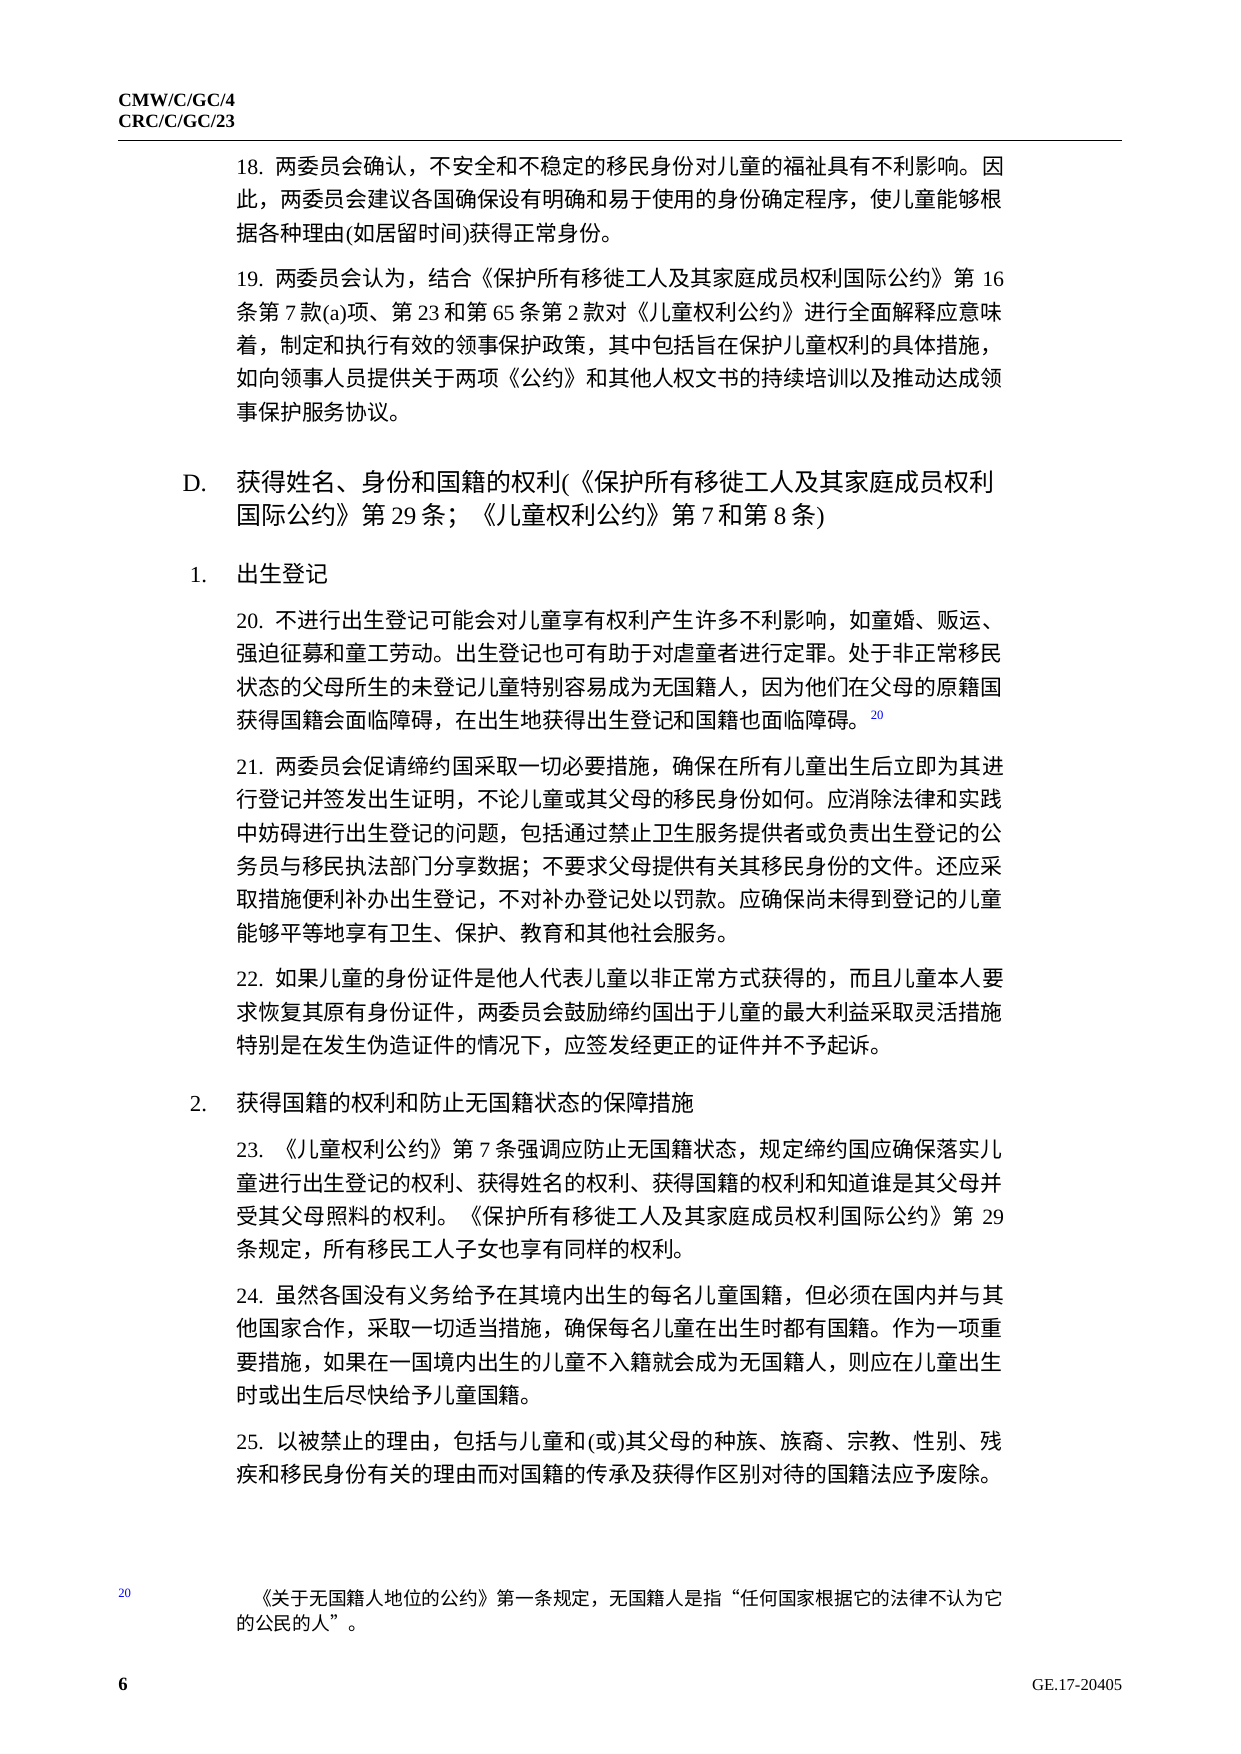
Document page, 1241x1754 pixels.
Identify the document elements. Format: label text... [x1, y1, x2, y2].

text 18. 两委员会确认，不安全和不稳定的移民身份对儿童的福祉具有不利影响。因此，两委员会建议各国确保设有明确和易于使用的身份确定程序，使儿童能够根据各种理由(如居留时间)获得正常身份。 [236, 148, 1004, 248]
text 20. 不进行出生登记可能会对儿童享有权利产生许多不利影响，如童婚、贩运、强迫征募和童工劳动。出生登记也可有助于对虐童者进行定罪。处于非正常移民状态的父母所生的未登记儿童特别容易成为无国籍人，因为他们在父母的原籍国获得国籍会面临障碍，在出生地获得出生登记和国籍也面临障碍。 [236, 602, 1004, 735]
text D. 获得姓名、身份和国籍的权利(《保护所有移徙工人及其家庭成员权利国际公约》第29条；《儿童权利公约》第7和第8条) [118, 464, 1004, 531]
text 24. 虽然各国没有义务给予在其境内出生的每名儿童国籍，但必须在国内并与其他国家合作，采取一切适当措施，确保每名儿童在出生时都有国籍。作为一项重要措施，如果在一国境内出生的儿童不入籍就会成为无国籍人，则应在儿童出生时或出生后尽快给予儿童国籍。 [236, 1277, 1004, 1410]
text 22. 如果儿童的身份证件是他人代表儿童以非正常方式获得的，而且儿童本人要求恢复其原有身份证件，两委员会鼓励缔约国出于儿童的最大利益采取灵活措施，特别是在发生伪造证件的情况下，应签发经更正的证件并不予起诉。 [236, 960, 1004, 1060]
text 21. 两委员会促请缔约国采取一切必要措施，确保在所有儿童出生后立即为其进行登记并签发出生证明，不论儿童或其父母的移民身份如何。应消除法律和实践中妨碍进行出生登记的问题，包括通过禁止卫生服务提供者或负责出生登记的公务员与移民执法部门分享数据；不要求父母提供有关其移民身份的文件。还应采取措施便利补办出生登记，不对补办登记处以罚款。应确保尚未得到登记的儿童能够平等地享有卫生、保护、教育和其他社会服务。 [236, 748, 1004, 948]
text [236, 1423, 1004, 1489]
text 1. 出生登记 [118, 556, 1004, 589]
text 19. 两委员会认为，结合《保护所有移徙工人及其家庭成员权利国际公约》第16条第7款(a)项、第23和第65条第2款对《儿童权利公约》进行全面解释应意味着，制定和执行有效的领事保护政策，其中包括旨在保护儿童权利的具体措施，如向领事人员提供关于两项《公约》和其他人权文书的持续培训以及推动达成领事保护服务协议。 [236, 260, 1004, 427]
text 23. 《儿童权利公约》第7条强调应防止无国籍状态，规定缔约国应确保落实儿童进行出生登记的权利、获得姓名的权利、获得国籍的权利和知道谁是其父母并受其父母照料的权利。《保护所有移徙工人及其家庭成员权利国际公约》第29条规定，所有移民工人子女也享有同样的权利。 [236, 1131, 1004, 1264]
text 2. 获得国籍的权利和防止无国籍状态的保障措施 [118, 1085, 1004, 1118]
